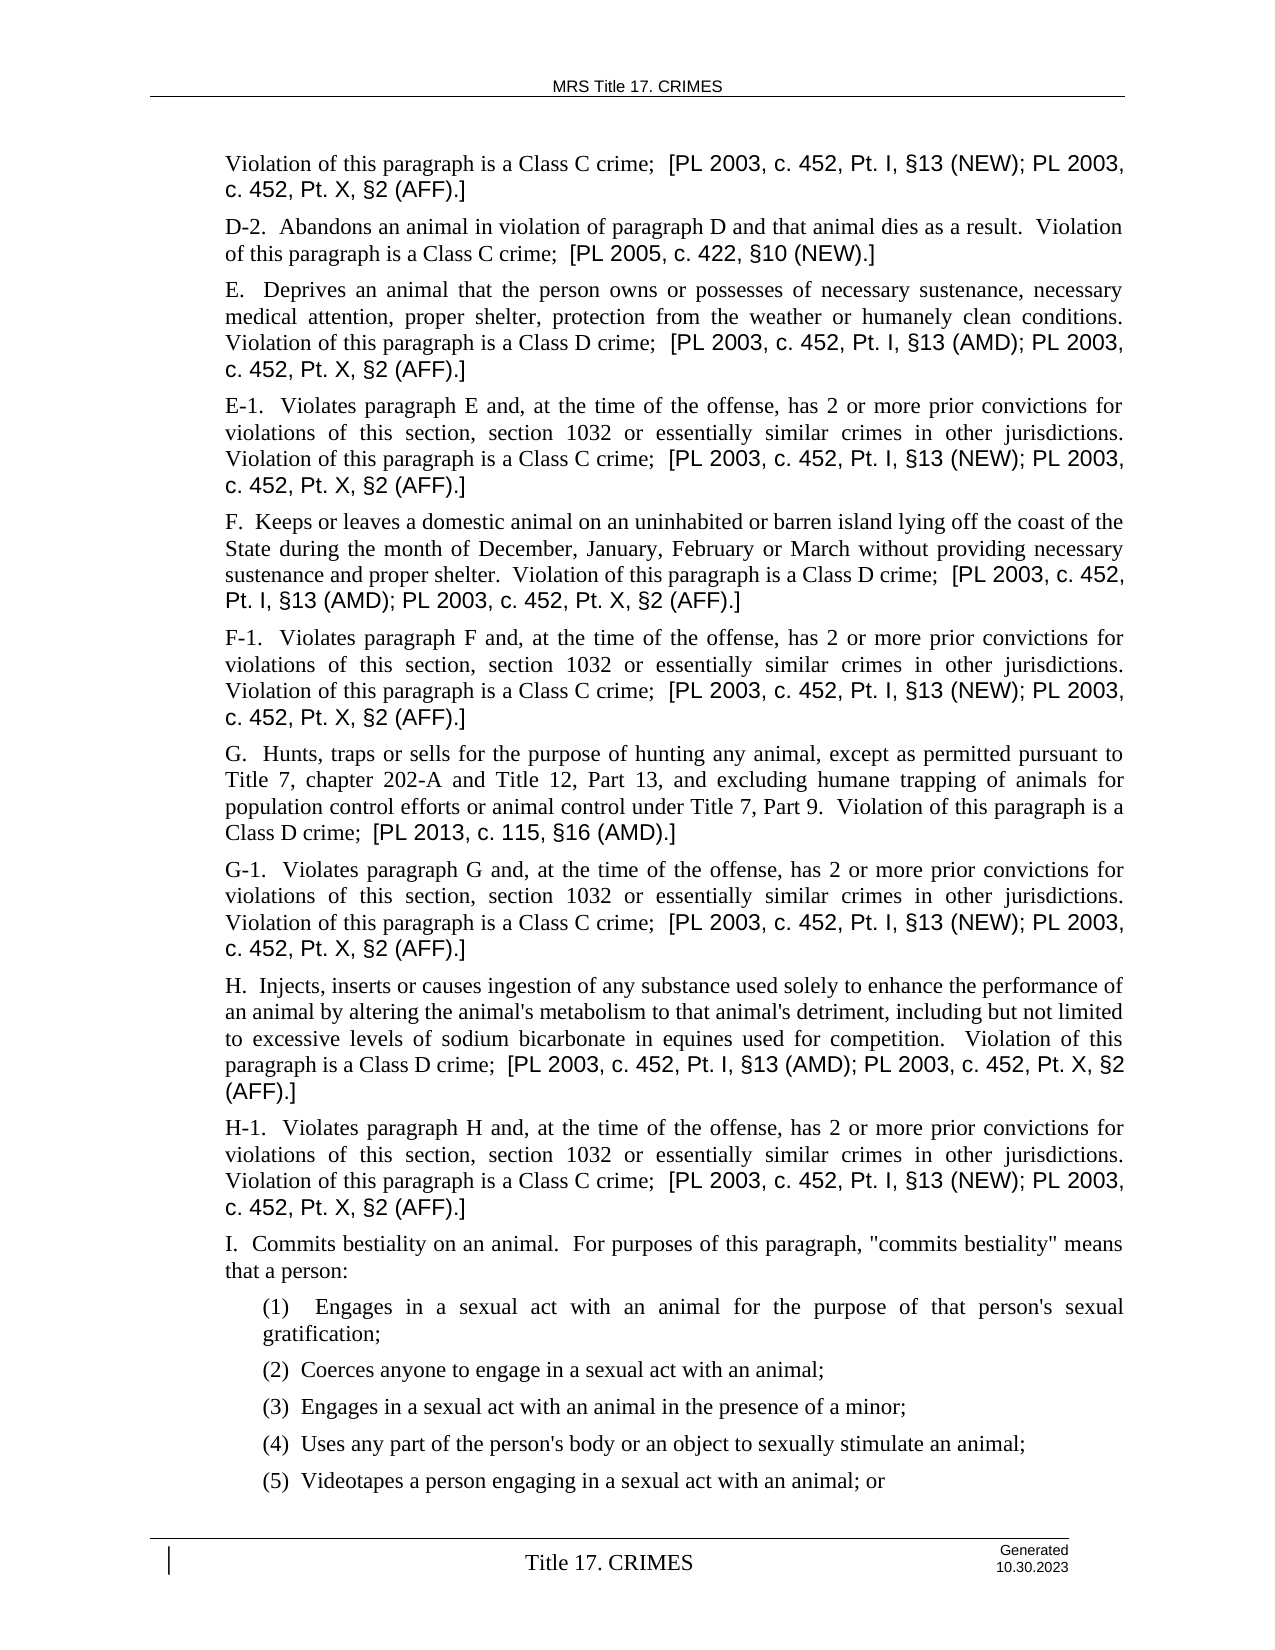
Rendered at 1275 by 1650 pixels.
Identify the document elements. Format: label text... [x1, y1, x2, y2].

text (1) Engages in a sexual act with an animal for the purpose of that person's sexual gratification; [262, 1293, 1125, 1346]
text H-1. Violates paragraph H and, at the time of the offense, has 2 or more prior convictions for violations of this section, section 1032 or essentially similar crimes in other jurisdictions. Violation of this paragraph is a Class C crime; [PL 2003, c. 452, Pt. I, §13 (NEW); PL 2003, c. 452, Pt. X, §2 (AFF).] [225, 1114, 1125, 1220]
text F-1. Violates paragraph F and, at the time of the offense, has 2 or more prior convictions for violations of this section, section 1032 or essentially similar crimes in other jurisdictions. Violation of this paragraph is a Class C crime; [PL 2003, c. 452, Pt. I, §13 (NEW); PL 2003, c. 452, Pt. X, §2 (AFF).] [225, 624, 1125, 730]
text D-2. Abandons an animal in violation of paragraph D and that animal dies as a result. Violation of this paragraph is a Class C crime; [PL 2005, c. 422, §10 (NEW).] [225, 213, 1125, 266]
text (4) Uses any part of the person's body or an object to sexually stimulate an animal; [262, 1430, 1125, 1456]
text G-1. Violates paragraph G and, at the time of the offense, has 2 or more prior convictions for violations of this section, section 1032 or essentially similar crimes in other jurisdictions. Violation of this paragraph is a Class C crime; [PL 2003, c. 452, Pt. I, §13 (NEW); PL 2003, c. 452, Pt. X, §2 (AFF).] [225, 856, 1125, 962]
text G. Hunts, traps or sells for the purpose of hunting any animal, except as permitted pursuant to Title 7, chapter 202‑A and Title 12, Part 13, and excluding humane trapping of animals for population control efforts or animal control under Title 7, Part 9. Violation of this paragraph is a Class D crime; [PL 2013, c. 115, §16 (AMD).] [225, 740, 1125, 846]
text (3) Engages in a sexual act with an animal in the presence of a minor; [262, 1393, 1125, 1420]
text E. Deprives an animal that the person owns or possesses of necessary sustenance, necessary medical attention, proper shelter, protection from the weather or humanely clean conditions. Violation of this paragraph is a Class D crime; [PL 2003, c. 452, Pt. I, §13 (AMD); PL 2003, c. 452, Pt. X, §2 (AFF).] [225, 276, 1125, 382]
text (2) Coerces anyone to engage in a sexual act with an animal; [262, 1357, 1125, 1383]
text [225, 150, 1125, 203]
text (5) Videotapes a person engaging in a sexual act with an animal; or [262, 1467, 1125, 1493]
text E-1. Violates paragraph E and, at the time of the offense, has 2 or more prior convictions for violations of this section, section 1032 or essentially similar crimes in other jurisdictions. Violation of this paragraph is a Class C crime; [PL 2003, c. 452, Pt. I, §13 (NEW); PL 2003, c. 452, Pt. X, §2 (AFF).] [225, 392, 1125, 498]
text H. Injects, inserts or causes ingestion of any substance used solely to enhance the performance of an animal by altering the animal's metabolism to that animal's detriment, including but not limited to excessive levels of sodium bicarbonate in equines used for competition. Violation of this paragraph is a Class D crime; [PL 2003, c. 452, Pt. I, §13 (AMD); PL 2003, c. 452, Pt. X, §2 (AFF).] [225, 972, 1125, 1104]
text I. Commits bestiality on an animal. For purposes of this paragraph, "commits bestiality" means that a person: [225, 1230, 1125, 1283]
text F. Keeps or leaves a domestic animal on an uninhabited or barren island lying off the coast of the State during the month of December, January, February or March without providing necessary sustenance and proper shelter. Violation of this paragraph is a Class D crime; [PL 2003, c. 452, Pt. I, §13 (AMD); PL 2003, c. 452, Pt. X, §2 (AFF).] [225, 508, 1125, 614]
